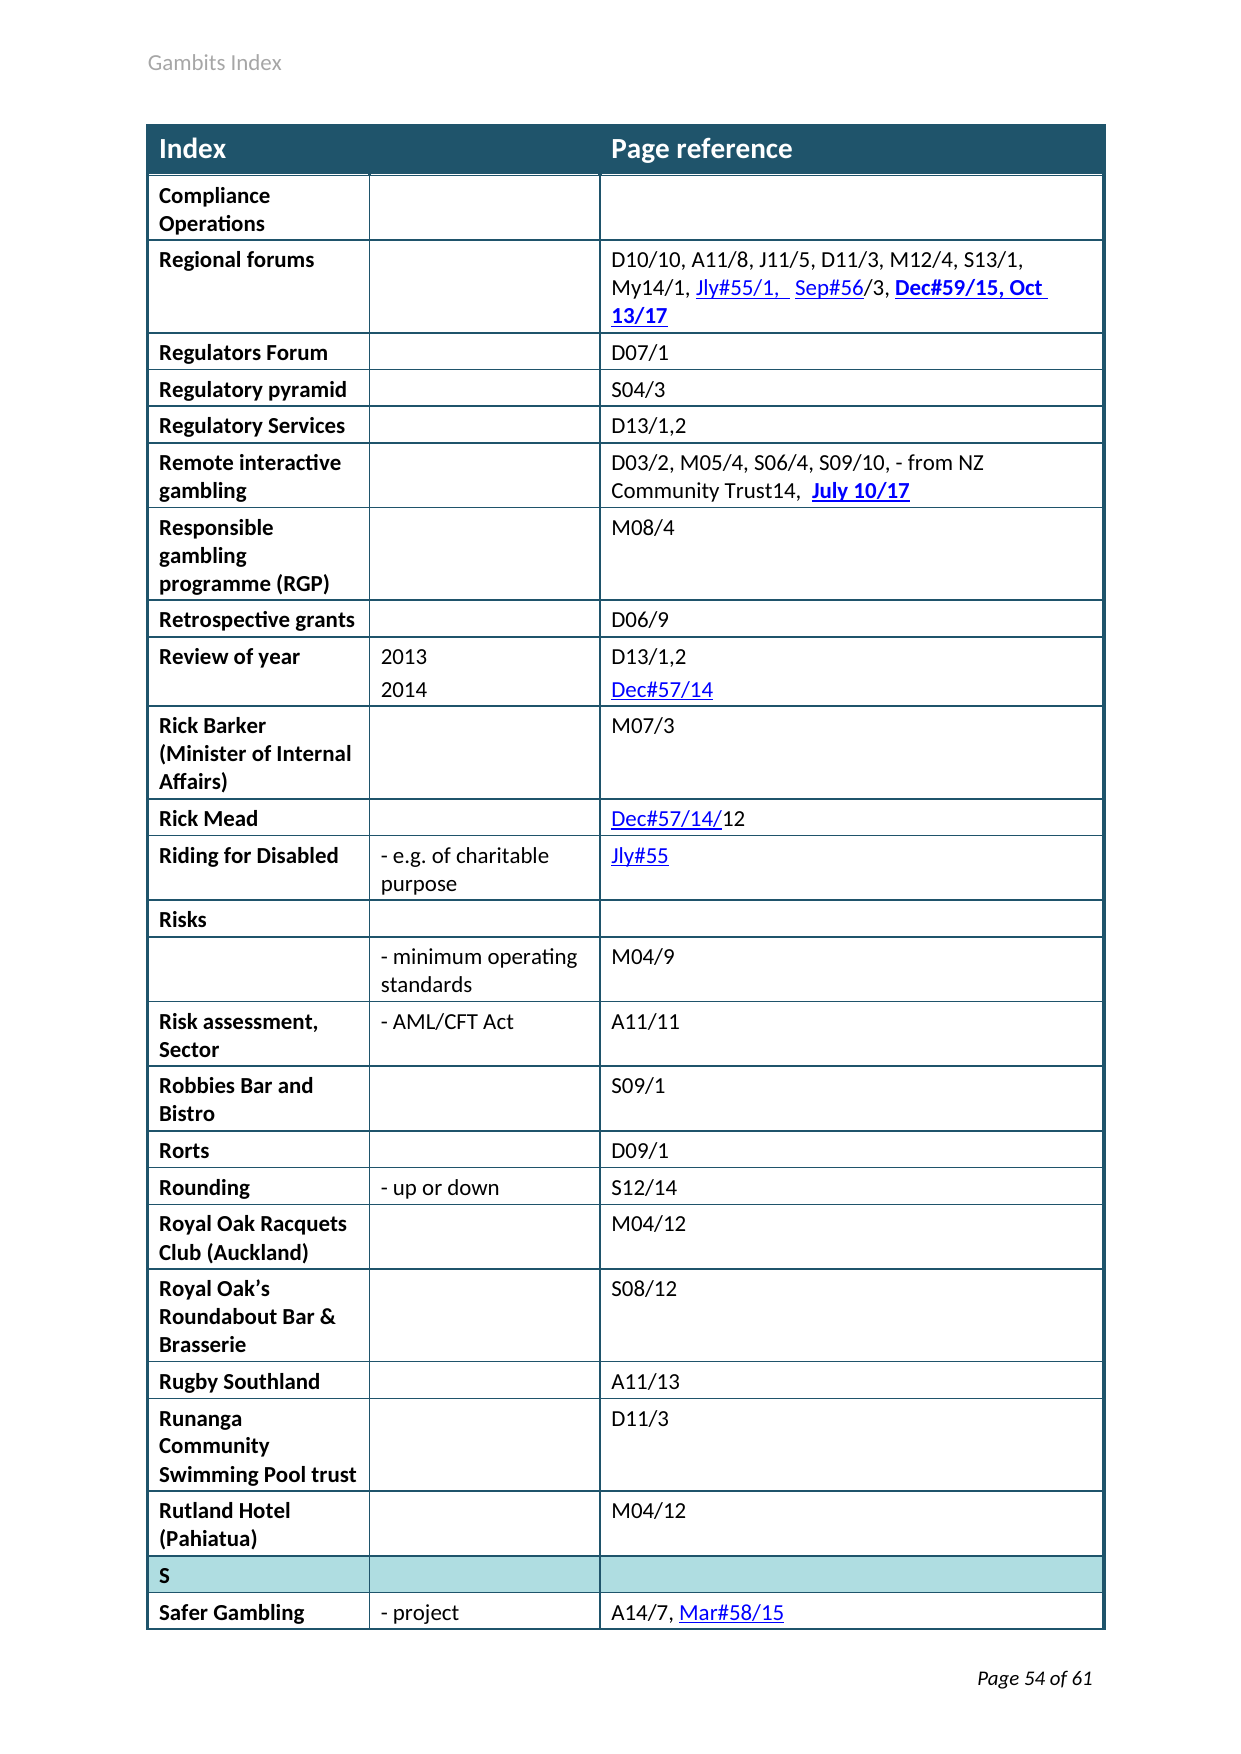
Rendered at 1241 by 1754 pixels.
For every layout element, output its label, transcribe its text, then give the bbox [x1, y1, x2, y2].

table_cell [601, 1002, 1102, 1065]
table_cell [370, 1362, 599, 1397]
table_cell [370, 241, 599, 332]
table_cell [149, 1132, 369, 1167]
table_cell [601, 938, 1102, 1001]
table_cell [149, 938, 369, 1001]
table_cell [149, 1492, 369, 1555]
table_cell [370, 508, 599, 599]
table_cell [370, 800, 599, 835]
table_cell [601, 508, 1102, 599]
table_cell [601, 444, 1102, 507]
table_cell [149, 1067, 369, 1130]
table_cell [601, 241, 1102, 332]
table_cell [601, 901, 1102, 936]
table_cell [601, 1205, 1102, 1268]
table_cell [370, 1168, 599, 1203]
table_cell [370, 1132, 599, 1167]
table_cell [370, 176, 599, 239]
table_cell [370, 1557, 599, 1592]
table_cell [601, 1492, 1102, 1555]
table_header [371, 126, 598, 174]
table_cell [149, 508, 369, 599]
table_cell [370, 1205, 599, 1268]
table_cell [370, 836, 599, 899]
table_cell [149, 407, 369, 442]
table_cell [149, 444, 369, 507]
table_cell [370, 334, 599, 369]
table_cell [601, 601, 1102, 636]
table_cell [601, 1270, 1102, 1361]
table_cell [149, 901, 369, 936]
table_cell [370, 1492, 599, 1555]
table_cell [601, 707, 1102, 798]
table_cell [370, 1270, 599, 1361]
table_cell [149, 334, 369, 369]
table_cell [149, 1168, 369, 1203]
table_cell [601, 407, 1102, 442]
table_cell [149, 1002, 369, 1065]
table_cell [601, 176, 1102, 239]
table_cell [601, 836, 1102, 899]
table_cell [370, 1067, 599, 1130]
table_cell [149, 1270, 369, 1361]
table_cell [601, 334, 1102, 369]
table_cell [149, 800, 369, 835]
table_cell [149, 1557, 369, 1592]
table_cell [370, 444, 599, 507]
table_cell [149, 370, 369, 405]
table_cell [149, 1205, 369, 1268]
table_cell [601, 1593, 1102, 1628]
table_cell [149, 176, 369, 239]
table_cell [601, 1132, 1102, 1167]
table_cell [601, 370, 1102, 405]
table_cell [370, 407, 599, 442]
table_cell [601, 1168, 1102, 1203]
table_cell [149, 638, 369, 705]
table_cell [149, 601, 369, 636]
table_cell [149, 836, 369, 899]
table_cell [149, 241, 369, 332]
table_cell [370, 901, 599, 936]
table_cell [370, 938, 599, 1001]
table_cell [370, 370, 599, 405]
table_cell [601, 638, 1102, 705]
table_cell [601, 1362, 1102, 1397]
table_header Index [149, 126, 368, 174]
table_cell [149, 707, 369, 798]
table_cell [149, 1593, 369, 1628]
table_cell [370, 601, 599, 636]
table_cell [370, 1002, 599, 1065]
table_header Page reference [602, 126, 1102, 174]
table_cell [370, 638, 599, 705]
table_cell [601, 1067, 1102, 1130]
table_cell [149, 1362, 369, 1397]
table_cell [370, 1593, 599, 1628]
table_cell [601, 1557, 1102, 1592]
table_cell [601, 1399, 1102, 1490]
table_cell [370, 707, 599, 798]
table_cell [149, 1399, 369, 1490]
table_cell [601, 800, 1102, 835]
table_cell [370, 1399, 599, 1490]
